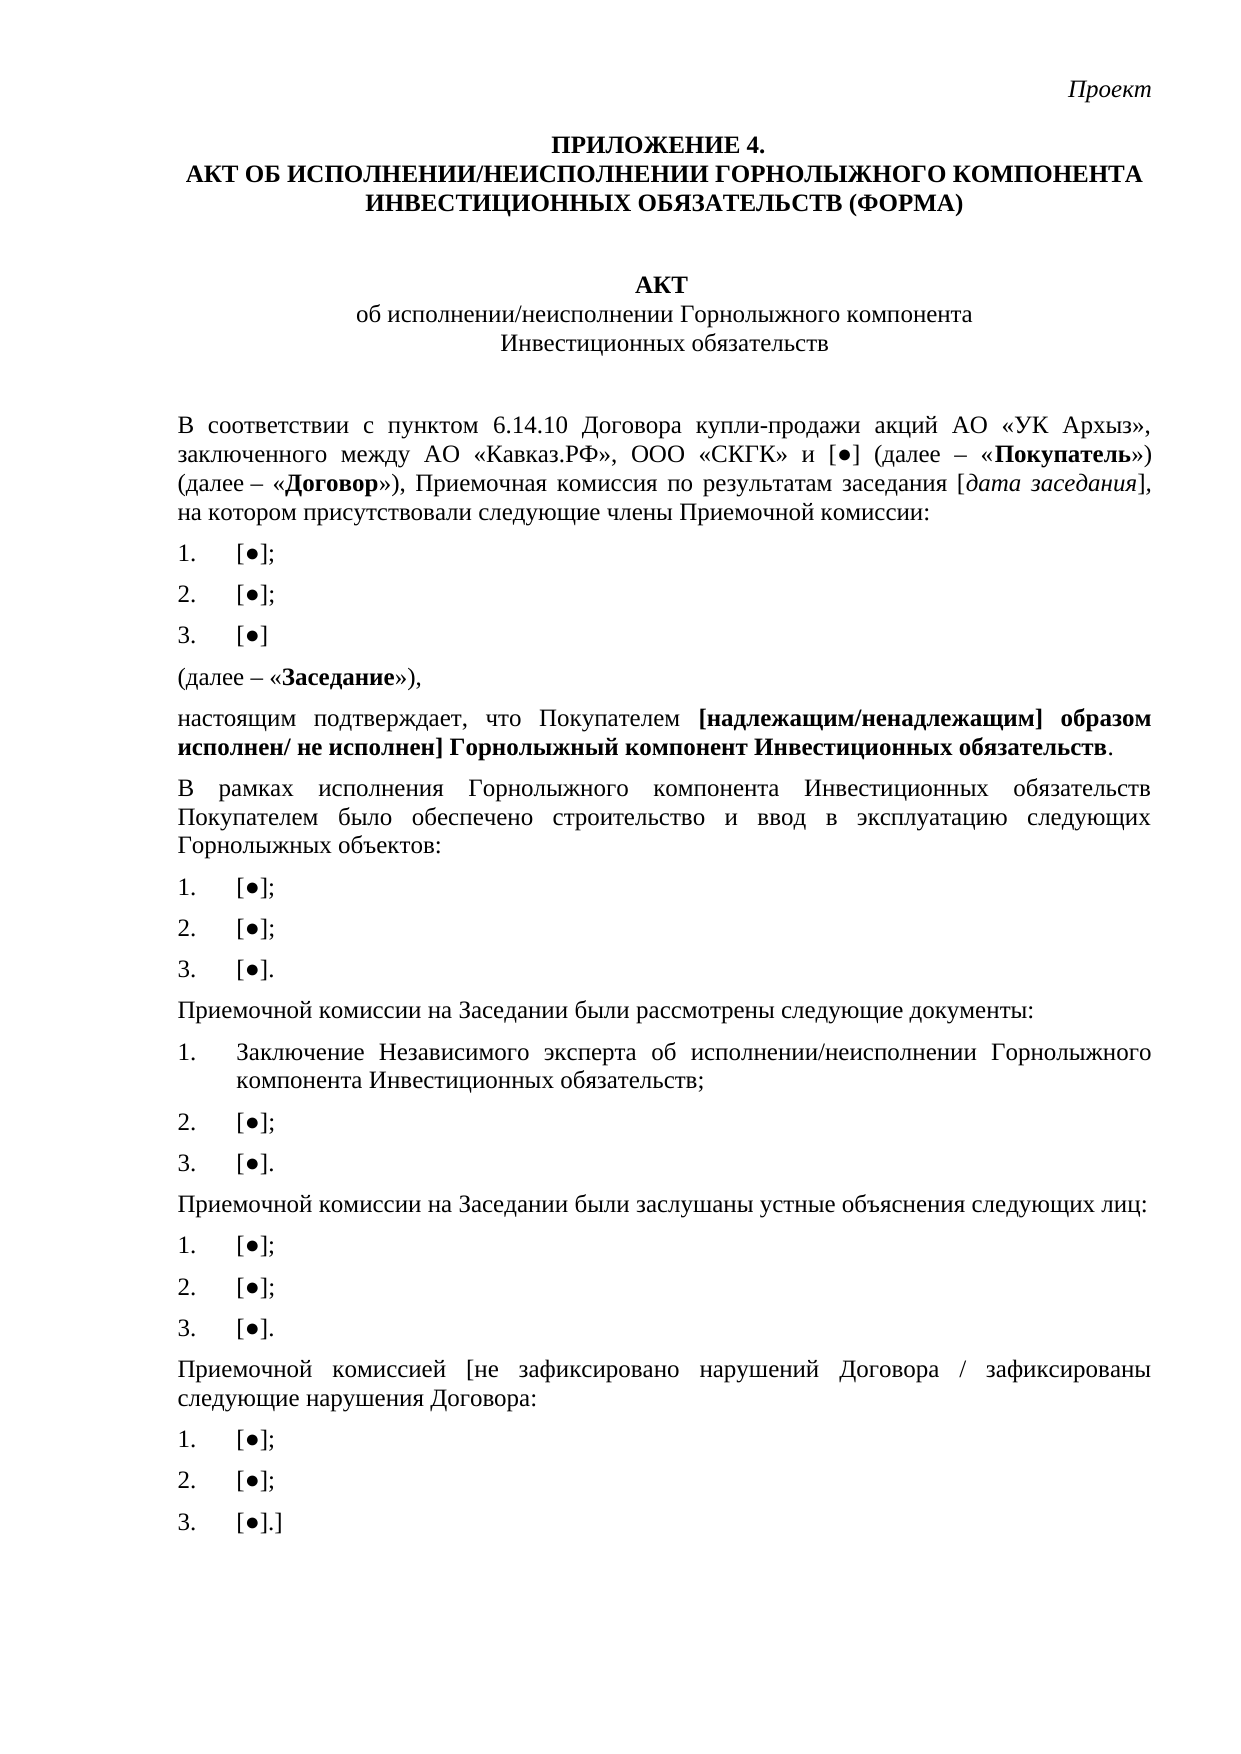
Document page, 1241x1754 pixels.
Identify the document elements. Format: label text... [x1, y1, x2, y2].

list [●].] [177, 1507, 1152, 1536]
text Приемочной комиссией [не зафиксировано нарушений Договора / зафиксированы следующие нарушения Договора: [177, 1354, 1152, 1412]
list [●] [177, 621, 1152, 649]
list [●]; [177, 1466, 1152, 1494]
list [●]; [177, 1231, 1152, 1259]
list АКТ ОБ ИСПОЛНЕНИИ/НЕИСПОЛНЕНИИ ГОРНОЛЫЖНОГО КОМПОНЕНТА ИНВЕСТИЦИОННЫХ ОБЯЗАТЕЛЬСТВ (ФОРМА) [177, 131, 1152, 217]
list [●]; [177, 538, 1152, 567]
list [●]. [177, 1148, 1152, 1177]
list [●]. [177, 1313, 1152, 1342]
text В соответствии с пунктом 6.14.10 Договора купли-продажи акций АО «УК Архыз», заключенного между АО «Кавказ.РФ», ООО «СКГК» и [●] (далее – «Покупатель») (далее – «Договор»), Приемочная комиссия по результатам заседания [дата заседания], на котором присутствовали следующие члены Приемочной комиссии: [177, 411, 1152, 526]
text Приемочной комиссии на Заседании были рассмотрены следующие документы: [177, 996, 1152, 1024]
text АКТ об исполнении/неисполнении Горнолыжного компонента Инвестиционных обязательств [177, 271, 1152, 357]
list [●]; [177, 1107, 1152, 1136]
list [●]; [177, 872, 1152, 901]
text настоящим подтверждает, что Покупателем [надлежащим/ненадлежащим] образом исполнен/ не исполнен] Горнолыжный компонент Инвестиционных обязательств. [177, 703, 1152, 761]
list [●]; [177, 1424, 1152, 1453]
list Заключение Независимого эксперта об исполнении/неисполнении Горнолыжного компонента Инвестиционных обязательств; [177, 1037, 1152, 1094]
list [●]; [177, 913, 1152, 942]
list [●]. [177, 954, 1152, 983]
text Приемочной комиссии на Заседании были заслушаны устные объяснения следующих лиц: [177, 1189, 1152, 1218]
list [●]; [177, 579, 1152, 608]
list [●]; [177, 1272, 1152, 1301]
list (далее – «Заседание»), [177, 662, 1152, 691]
text В рамках исполнения Горнолыжного компонента Инвестиционных обязательств Покупателем было обеспечено строительство и ввод в эксплуатацию следующих Горнолыжных объектов: [177, 773, 1152, 859]
